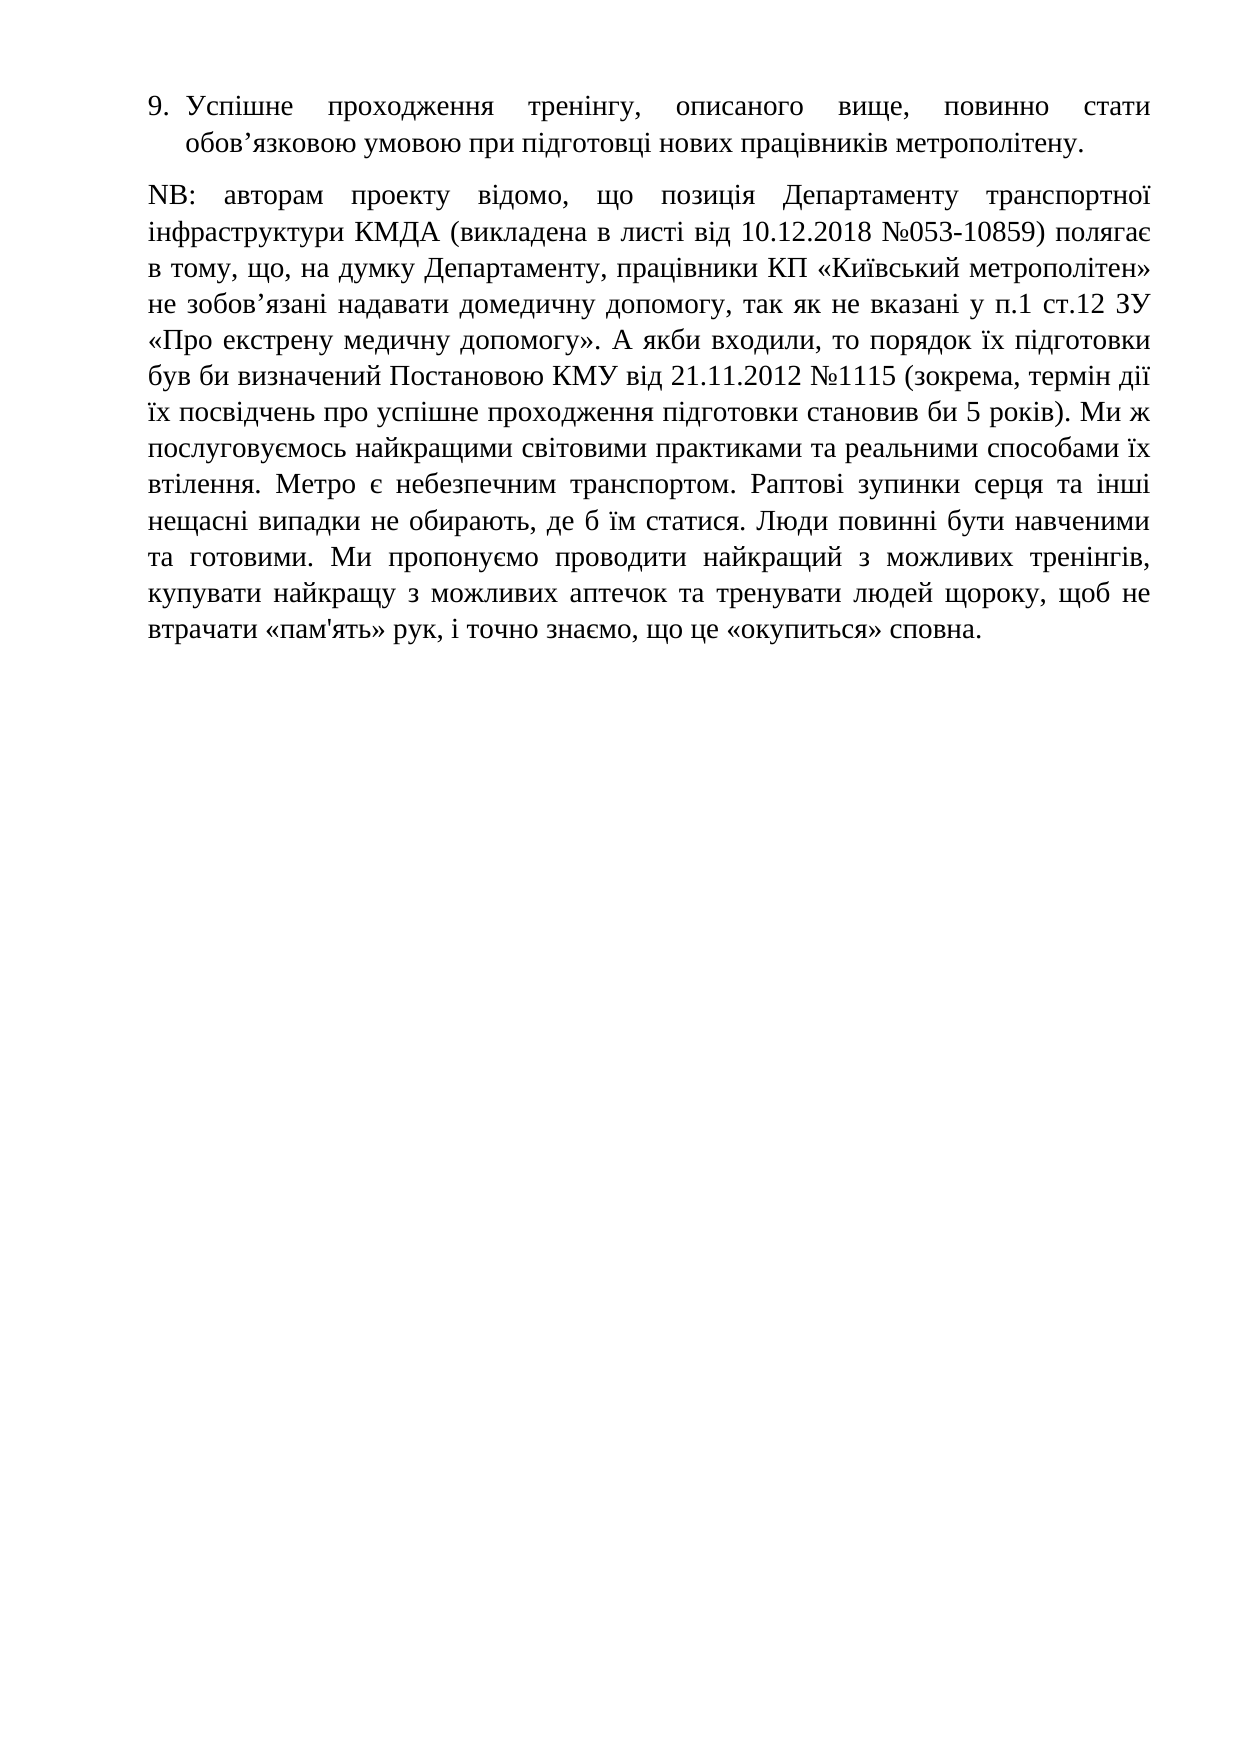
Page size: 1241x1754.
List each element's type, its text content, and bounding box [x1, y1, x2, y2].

list Успішне проходження тренінгу, описаного вище, повинно стати обов’язковою умовою при підготовці нових працівників метрополітену. [148, 88, 1152, 158]
text NB: авторам проекту відомо, що позиція Департаменту транспортної інфраструктури КМДА (викладена в листі від 10.12.2018 №053-10859) полягає в тому, що, на думку Департаменту, працівники КП «Київський метрополітен» не зобов’язані надавати домедичну допомогу, так як не вказані у п.1 ст.12 ЗУ «Про екстрену медичну допомогу». А якби входили, то порядок їх підготовки був би визначений Постановою КМУ від 21.11.2012 №1115 (зокрема, термін дії їх посвідчень про успішне проходження підготовки становив би 5 років). Ми ж послуговуємось найкращими світовими практиками та реальними способами їх втілення. Метро є небезпечним транспортом. Раптові зупинки серця та інші нещасні випадки не обирають, де б їм статися. Люди повинні бути навченими та готовими. Ми пропонуємо проводити найкращий з можливих тренінгів, купувати найкращу з можливих аптечок та тренувати людей щороку, щоб не втрачати «пам'ять» рук, і точно знаємо, що це «окупиться» сповна. [148, 177, 1152, 645]
